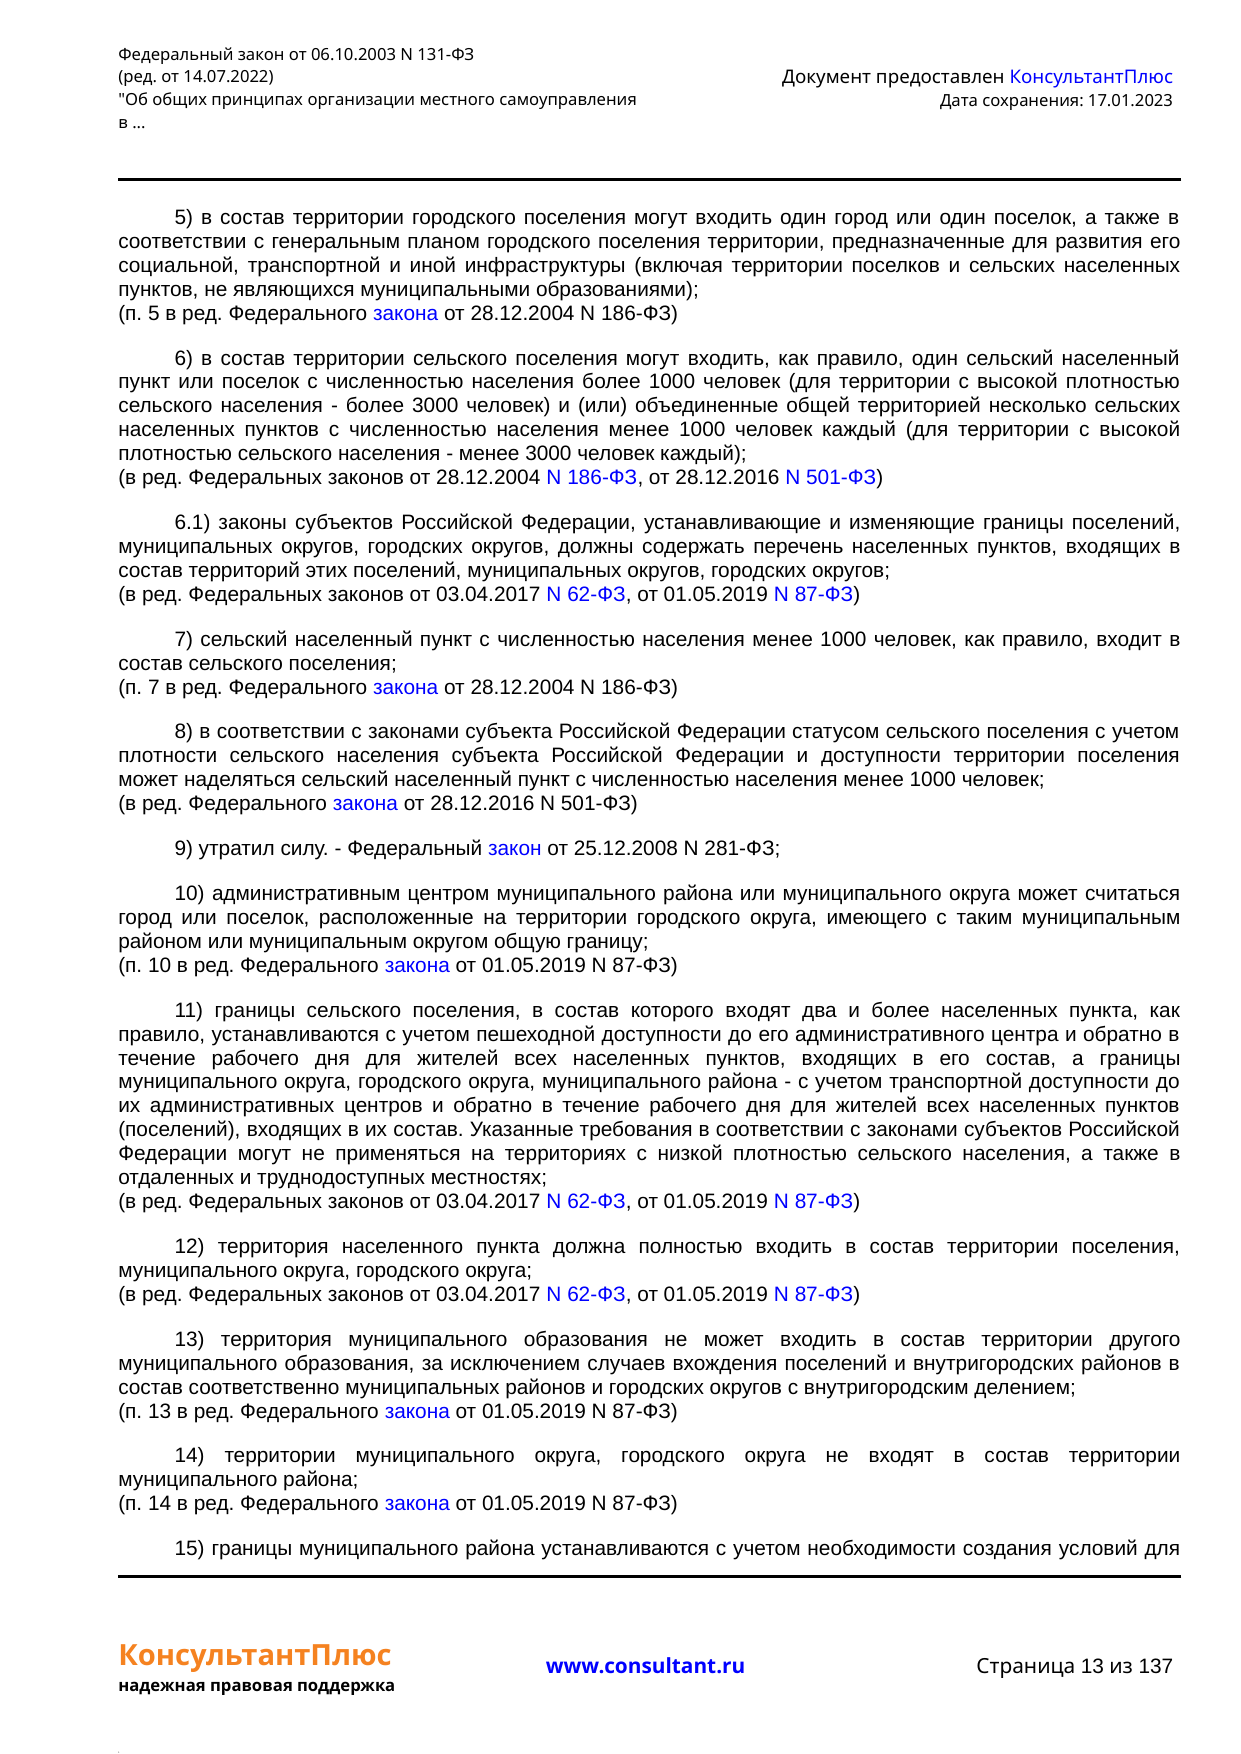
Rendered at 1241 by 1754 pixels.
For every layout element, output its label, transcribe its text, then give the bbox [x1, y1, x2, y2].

text 9) утратил силу. - Федеральный закон от 25.12.2008 N 281-ФЗ; [118, 836, 1181, 860]
text (п. 14 в ред. Федерального закона от 01.05.2019 N 87-ФЗ) [118, 1491, 1181, 1515]
text 13) территория муниципального образования не может входить в состав территории другого муниципального образования, за исключением случаев вхождения поселений и внутригородских районов в состав соответственно муниципальных районов и городских округов с внутригородским делением; [118, 1327, 1181, 1398]
text 10) административным центром муниципального района или муниципального округа может считаться город или поселок, расположенные на территории городского округа, имеющего с таким муниципальным районом или муниципальным округом общую границу; [118, 881, 1181, 953]
text (п. 7 в ред. Федерального закона от 28.12.2004 N 186-ФЗ) [118, 674, 1181, 698]
text (п. 5 в ред. Федерального закона от 28.12.2004 N 186-ФЗ) [118, 301, 1181, 324]
text (п. 10 в ред. Федерального закона от 01.05.2019 N 87-ФЗ) [118, 953, 1181, 977]
text (в ред. Федеральных законов от 28.12.2004 N 186-ФЗ, от 28.12.2016 N 501-ФЗ) [118, 465, 1181, 489]
text 11) границы сельского поселения, в состав которого входят два и более населенных пункта, как правило, устанавливаются с учетом пешеходной доступности до его административного центра и обратно в течение рабочего дня для жителей всех населенных пунктов, входящих в его состав, а границы муниципального округа, городского округа, муниципального района - с учетом транспортной доступности до их административных центров и обратно в течение рабочего дня для жителей всех населенных пунктов (поселений), входящих в их состав. Указанные требования в соответствии с законами субъектов Российской Федерации могут не применяться на территориях с низкой плотностью сельского населения, а также в отдаленных и труднодоступных местностях; [118, 997, 1181, 1189]
text 6) в состав территории сельского поселения могут входить, как правило, один сельский населенный пункт или поселок с численностью населения более 1000 человек (для территории с высокой плотностью сельского населения - более 3000 человек) и (или) объединенные общей территорией несколько сельских населенных пунктов с численностью населения менее 1000 человек каждый (для территории с высокой плотностью сельского населения - менее 3000 человек каждый); [118, 345, 1181, 465]
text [118, 1536, 1181, 1560]
text 6.1) законы субъектов Российской Федерации, устанавливающие и изменяющие границы поселений, муниципальных округов, городских округов, должны содержать перечень населенных пунктов, входящих в состав территорий этих поселений, муниципальных округов, городских округов; [118, 510, 1181, 582]
text 8) в соответствии с законами субъекта Российской Федерации статусом сельского поселения с учетом плотности сельского населения субъекта Российской Федерации и доступности территории поселения может наделяться сельский населенный пункт с численностью населения менее 1000 человек; [118, 719, 1181, 791]
text (в ред. Федеральных законов от 03.04.2017 N 62-ФЗ, от 01.05.2019 N 87-ФЗ) [118, 582, 1181, 606]
text (в ред. Федеральных законов от 03.04.2017 N 62-ФЗ, от 01.05.2019 N 87-ФЗ) [118, 1282, 1181, 1306]
text (п. 13 в ред. Федерального закона от 01.05.2019 N 87-ФЗ) [118, 1398, 1181, 1422]
text 12) территория населенного пункта должна полностью входить в состав территории поселения, муниципального округа, городского округа; [118, 1234, 1181, 1282]
text 5) в состав территории городского поселения могут входить один город или один поселок, а также в соответствии с генеральным планом городского поселения территории, предназначенные для развития его социальной, транспортной и иной инфраструктуры (включая территории поселков и сельских населенных пунктов, не являющихся муниципальными образованиями); [118, 205, 1181, 301]
text 14) территории муниципального округа, городского округа не входят в состав территории муниципального района; [118, 1443, 1181, 1491]
text (в ред. Федерального закона от 28.12.2016 N 501-ФЗ) [118, 791, 1181, 815]
text 7) сельский населенный пункт с численностью населения менее 1000 человек, как правило, входит в состав сельского поселения; [118, 627, 1181, 674]
text (в ред. Федеральных законов от 03.04.2017 N 62-ФЗ, от 01.05.2019 N 87-ФЗ) [118, 1189, 1181, 1213]
